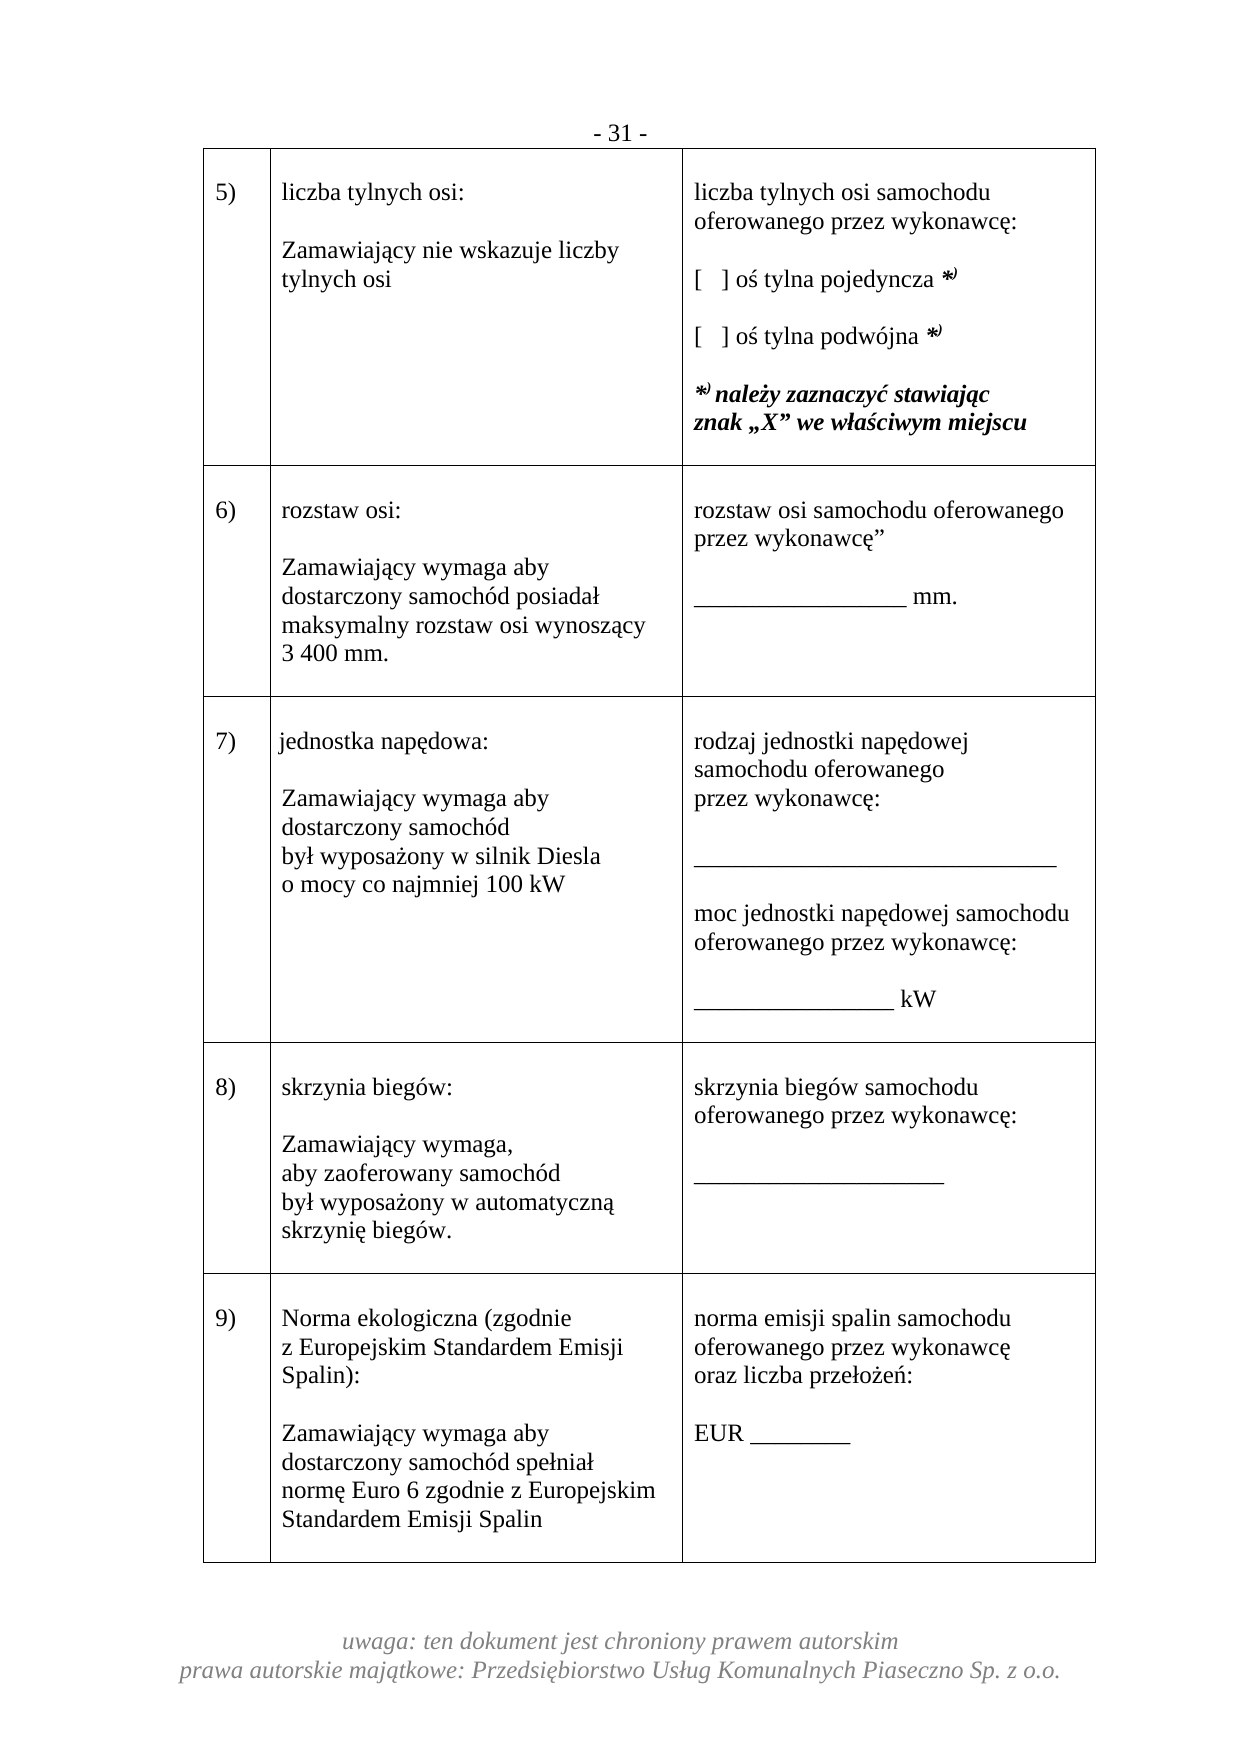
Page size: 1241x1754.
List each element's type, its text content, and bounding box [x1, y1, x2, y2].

table_cell skrzynia biegów samochodu oferowanego przez wykonawcę: ____________________ [683, 1043, 1095, 1273]
table_cell rozstaw osi: Zamawiający wymaga aby dostarczony samochód posiadał maksymalny rozstaw osi wynoszący 3 400 mm. [271, 466, 682, 696]
table_cell norma emisji spalin samochodu oferowanego przez wykonawcę oraz liczba przełożeń: EUR ________ [683, 1274, 1095, 1562]
table_cell rozstaw osi samochodu oferowanego przez wykonawcę” _________________ mm. [683, 466, 1095, 696]
table_cell skrzynia biegów: Zamawiający wymaga, aby zaoferowany samochód był wyposażony w automatyczną skrzynię biegów. [271, 1043, 682, 1273]
table_header liczba tylnych osi samochodu oferowanego przez wykonawcę: [ ] oś tylna pojedyncza *) [ ] oś tylna podwójna *) *) należy zaznaczyć stawiając znak „X” we właściwym miejscu [683, 149, 1095, 465]
table_cell Norma ekologiczna (zgodnie z Europejskim Standardem Emisji Spalin): Zamawiający wymaga aby dostarczony samochód spełniał normę Euro 6 zgodnie z Europejskim Standardem Emisji Spalin [271, 1274, 682, 1562]
table_cell 7) [204, 697, 270, 1042]
table_cell 8) [204, 1043, 270, 1273]
table_header 5) [204, 149, 270, 465]
table_cell 6) [204, 466, 270, 696]
table_cell rodzaj jednostki napędowej samochodu oferowanego przez wykonawcę: _____________________________ moc jednostki napędowej samochodu oferowanego przez wykonawcę: ________________ kW [683, 697, 1095, 1042]
table_cell 9) [204, 1274, 270, 1562]
table_header liczba tylnych osi: Zamawiający nie wskazuje liczby tylnych osi [271, 149, 682, 465]
table_cell jednostka napędowa: Zamawiający wymaga aby dostarczony samochód był wyposażony w silnik Diesla o mocy co najmniej 100 kW [271, 697, 682, 1042]
